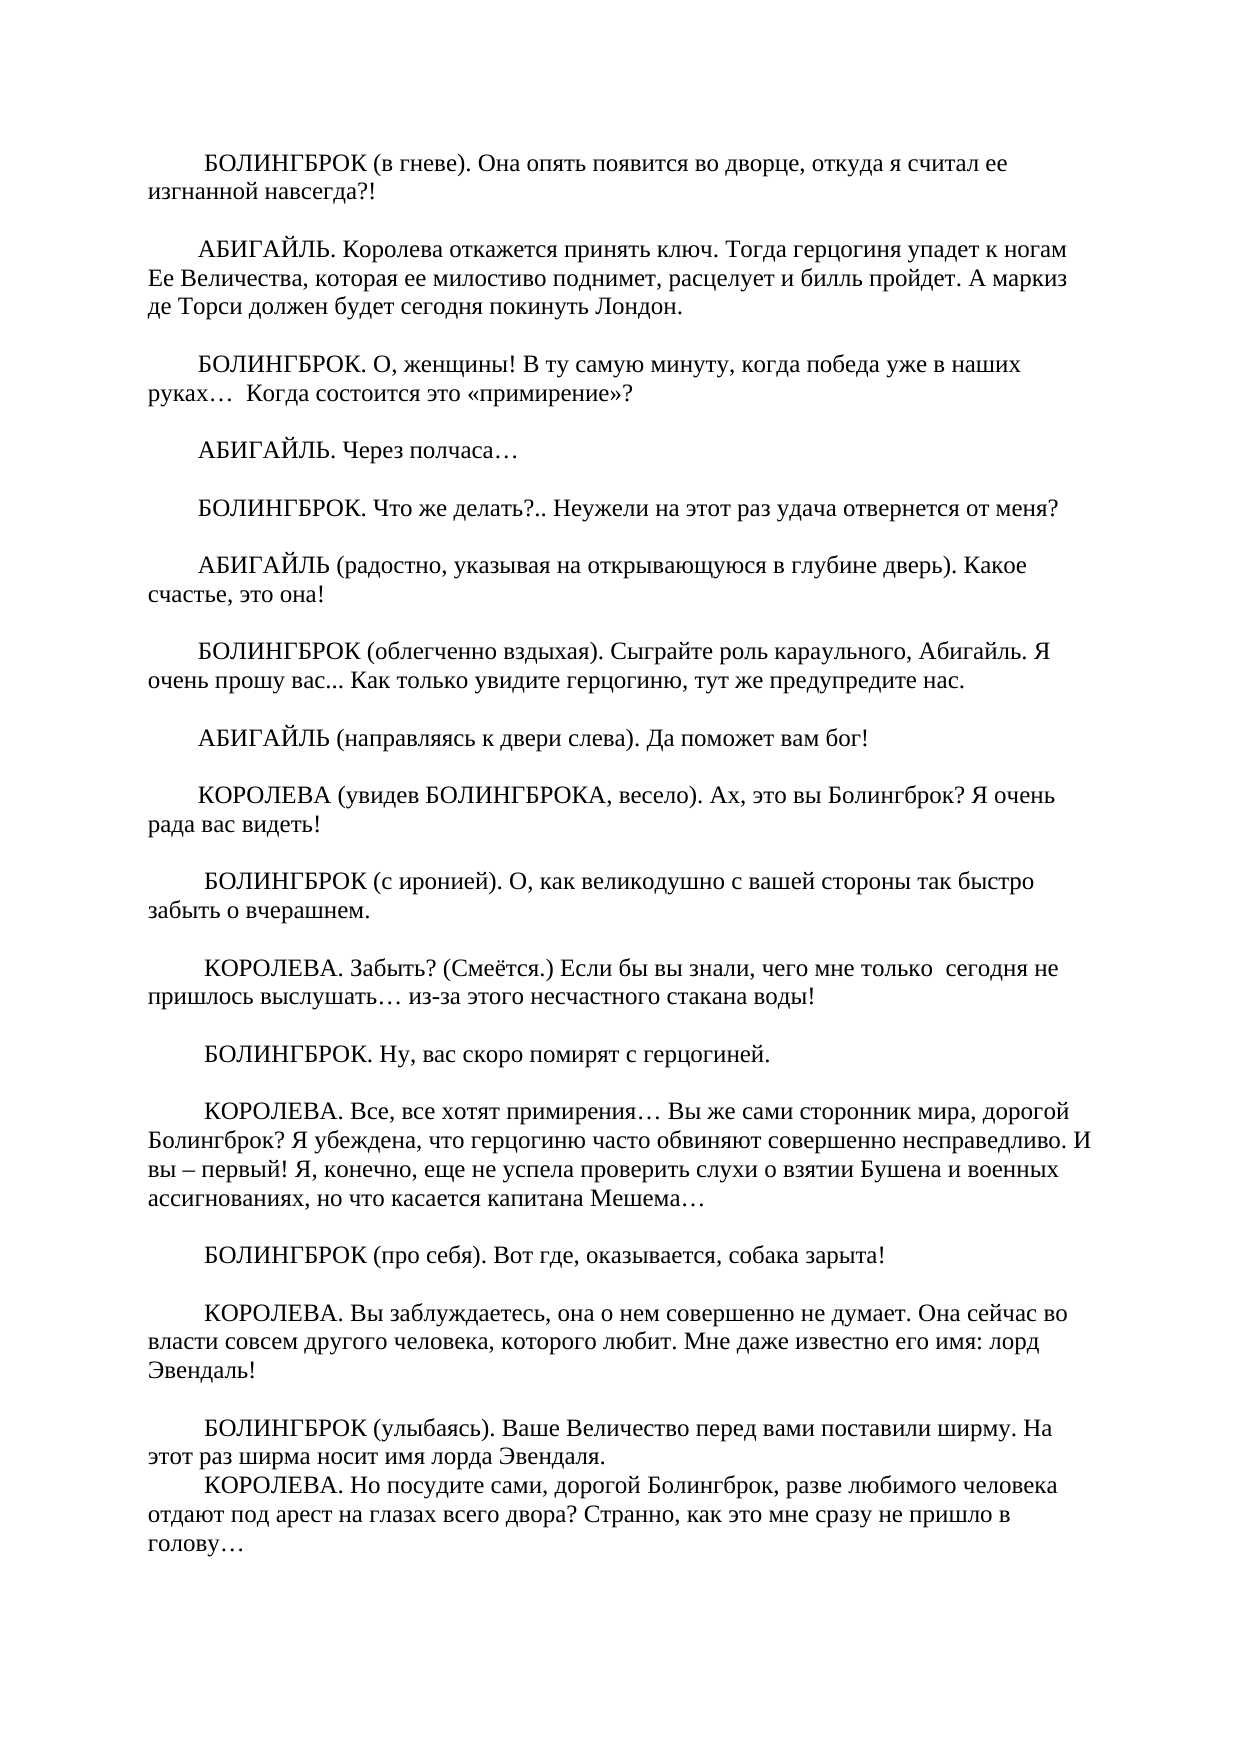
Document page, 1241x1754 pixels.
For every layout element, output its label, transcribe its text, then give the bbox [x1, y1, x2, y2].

text БОЛИНГБРОК. Что же делать?.. Неужели на этот раз удача отвернется от меня? [148, 493, 1093, 521]
text БОЛИНГБРОК (про себя). Вот где, оказывается, собака зарыта! [148, 1240, 1093, 1269]
text БОЛИНГБРОК (улыбаясь). Ваше Величество перед вами поставили ширму. На этот раз ширма носит имя лорда Эвендаля. [148, 1413, 1093, 1470]
text КОРОЛЕВА. Вы заблуждаетесь, она о нем совершенно не думает. Она сейчас во власти совсем другого человека, которого любит. Мне даже известно его имя: лорд Эвендаль! [148, 1298, 1093, 1384]
text БОЛИНГБРОК. Ну, вас скоро помирят с герцогиней. [148, 1039, 1093, 1068]
text БОЛИНГБРОК (облегченно вздыхая). Сыграйте роль караульного, Абигайль. Я очень прошу вас... Как только увидите герцогиню, тут же предупредите нас. [148, 636, 1093, 694]
text БОЛИНГБРОК. О, женщины! В ту самую минуту, когда победа уже в наших руках… Когда состоится это «примирение»? [148, 349, 1093, 406]
text БОЛИНГБРОК (в гневе). Она опять появится во дворце, откуда я считал ее изгнанной навсегда?! [148, 148, 1093, 205]
text КОРОЛЕВА (увидев БОЛИНГБРОКА, весело). Ах, это вы Болингброк? Я очень рада вас видеть! [148, 780, 1093, 838]
text КОРОЛЕВА. Но посудите сами, дорогой Болингброк, разве любимого человека отдают под арест на глазах всего двора? Странно, как это мне сразу не пришло в голову… [148, 1470, 1093, 1556]
text АБИГАЙЛЬ (радостно, указывая на открывающуюся в глубине дверь). Какое счастье, это она! [148, 550, 1093, 608]
text АБИГАЙЛЬ (направляясь к двери слева). Да поможет вам бог! [148, 723, 1093, 751]
text БОЛИНГБРОК (с иронией). О, как великодушно с вашей стороны так быстро забыть о вчерашнем. [148, 866, 1093, 924]
text АБИГАЙЛЬ. Через полчаса… [148, 435, 1093, 464]
text КОРОЛЕВА. Все, все хотят примирения… Вы же сами сторонник мира, дорогой Болингброк? Я убеждена, что герцогиню часто обвиняют совершенно несправедливо. И вы – первый! Я, конечно, еще не успела проверить слухи о взятии Бушена и военных ассигнованиях, но что касается капитана Мешема… [148, 1096, 1093, 1211]
text АБИГАЙЛЬ. Королева откажется принять ключ. Тогда герцогиня упадет к ногам Ее Величества, которая ее милостиво поднимет, расцелует и билль пройдет. А маркиз де Торси должен будет сегодня покинуть Лондон. [148, 234, 1093, 320]
text КОРОЛЕВА. Забыть? (Смеётся.) Если бы вы знали, чего мне только сегодня не пришлось выслушать… из-за этого несчастного стакана воды! [148, 953, 1093, 1010]
